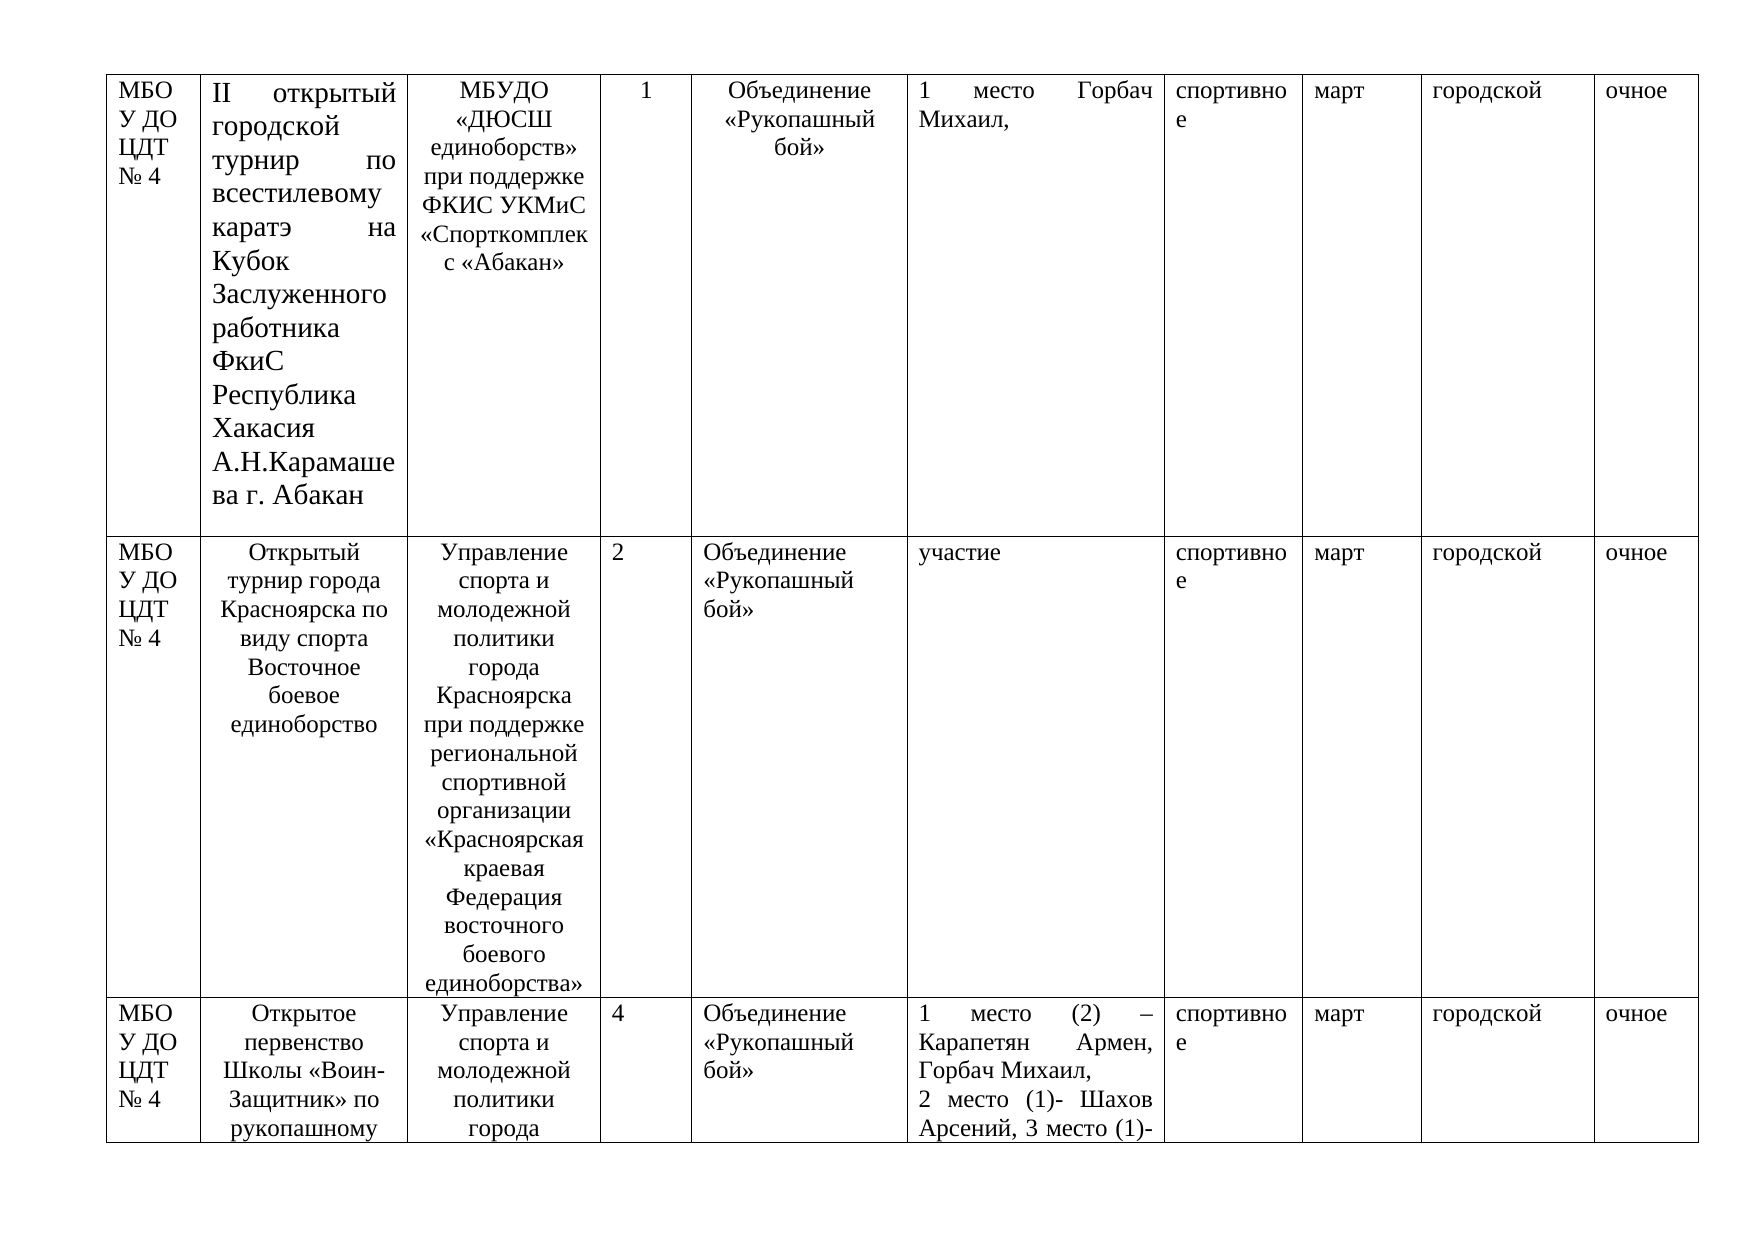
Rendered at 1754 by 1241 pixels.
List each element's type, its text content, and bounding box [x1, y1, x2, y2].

table_cell 1 место Горбач Михаил, [908, 75, 1164, 536]
table_cell спортивное [1165, 75, 1302, 536]
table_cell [201, 998, 407, 1142]
table_cell МБУДО «ДЮСШ единоборств» при поддержке ФКИС УКМиС «Спорткомплекс «Абакан» [408, 75, 600, 536]
table_cell Объединение «Рукопашный бой» [692, 75, 907, 536]
table_cell 2 [601, 537, 691, 997]
table_cell участие [908, 537, 1164, 997]
table_cell очное [1595, 537, 1698, 997]
table_cell очное [1595, 75, 1698, 536]
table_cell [692, 998, 907, 1142]
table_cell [908, 998, 1164, 1142]
table_cell спортивное [1165, 537, 1302, 997]
table_cell городской [1422, 998, 1594, 1142]
table_cell 1 [601, 75, 691, 536]
table_cell март [1303, 998, 1421, 1142]
table_cell март [1303, 75, 1421, 536]
table_cell спортивное [1165, 998, 1302, 1142]
table_cell МБОУ ДО ЦДТ № 4 [107, 75, 200, 536]
table_cell 4 [601, 998, 691, 1142]
table_cell очное [1595, 998, 1698, 1142]
table_cell Открытый турнир города Красноярска по виду спорта Восточное боевое единоборство [201, 537, 407, 997]
table_cell МБОУ ДО ЦДТ № 4 [107, 998, 200, 1142]
table_cell городской [1422, 75, 1594, 536]
table_cell март [1303, 537, 1421, 997]
table_cell МБОУ ДО ЦДТ № 4 [107, 537, 200, 997]
table_cell II открытый городской турнир по всестилевому каратэ на Кубок Заслуженного работника ФкиС Республика Хакасия А.Н.Карамашева г. Абакан [201, 75, 407, 536]
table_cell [408, 998, 600, 1142]
table_cell городской [1422, 537, 1594, 997]
table_cell Управление спорта и молодежной политики города Красноярска при поддержке региональной спортивной организации «Красноярская краевая Федерация восточного боевого единоборства» [408, 537, 600, 997]
table_cell Объединение «Рукопашный бой» [692, 537, 907, 997]
